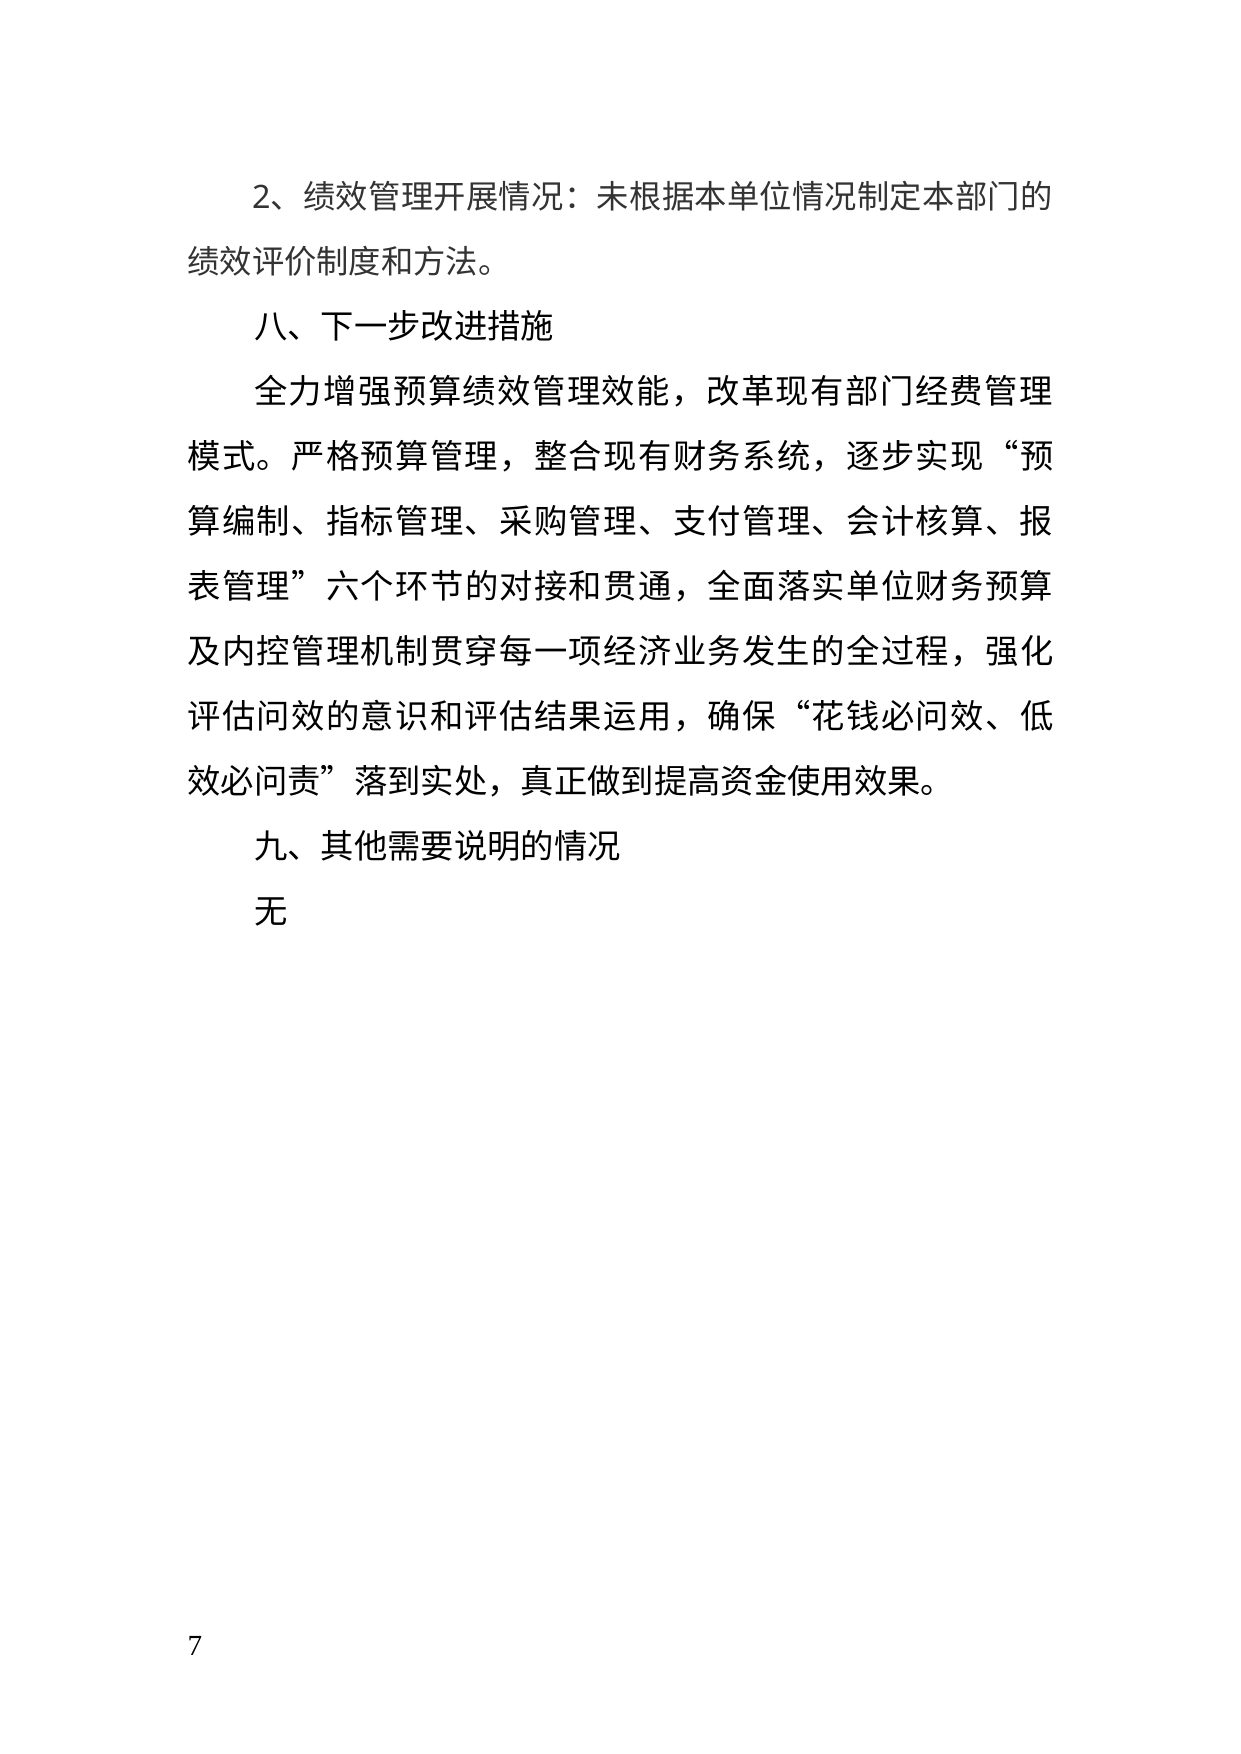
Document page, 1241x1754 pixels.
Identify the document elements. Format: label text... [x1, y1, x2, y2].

text 无 [187, 877, 1053, 942]
text 九、其他需要说明的情况 [187, 812, 1053, 877]
text 全力增强预算绩效管理效能，改革现有部门经费管理模式。严格预算管理，整合现有财务系统，逐步实现“预算编制、指标管理、采购管理、支付管理、会计核算、报表管理”六个环节的对接和贯通，全面落实单位财务预算及内控管理机制贯穿每一项经济业务发生的全过程，强化评估问效的意识和评估结果运用，确保“花钱必问效、低效必问责”落到实处，真正做到提高资金使用效果。 [187, 357, 1053, 812]
text 八、下一步改进措施 [187, 292, 1053, 357]
text 2、绩效管理开展情况：未根据本单位情况制定本部门的绩效评价制度和方法。 [187, 162, 1053, 292]
